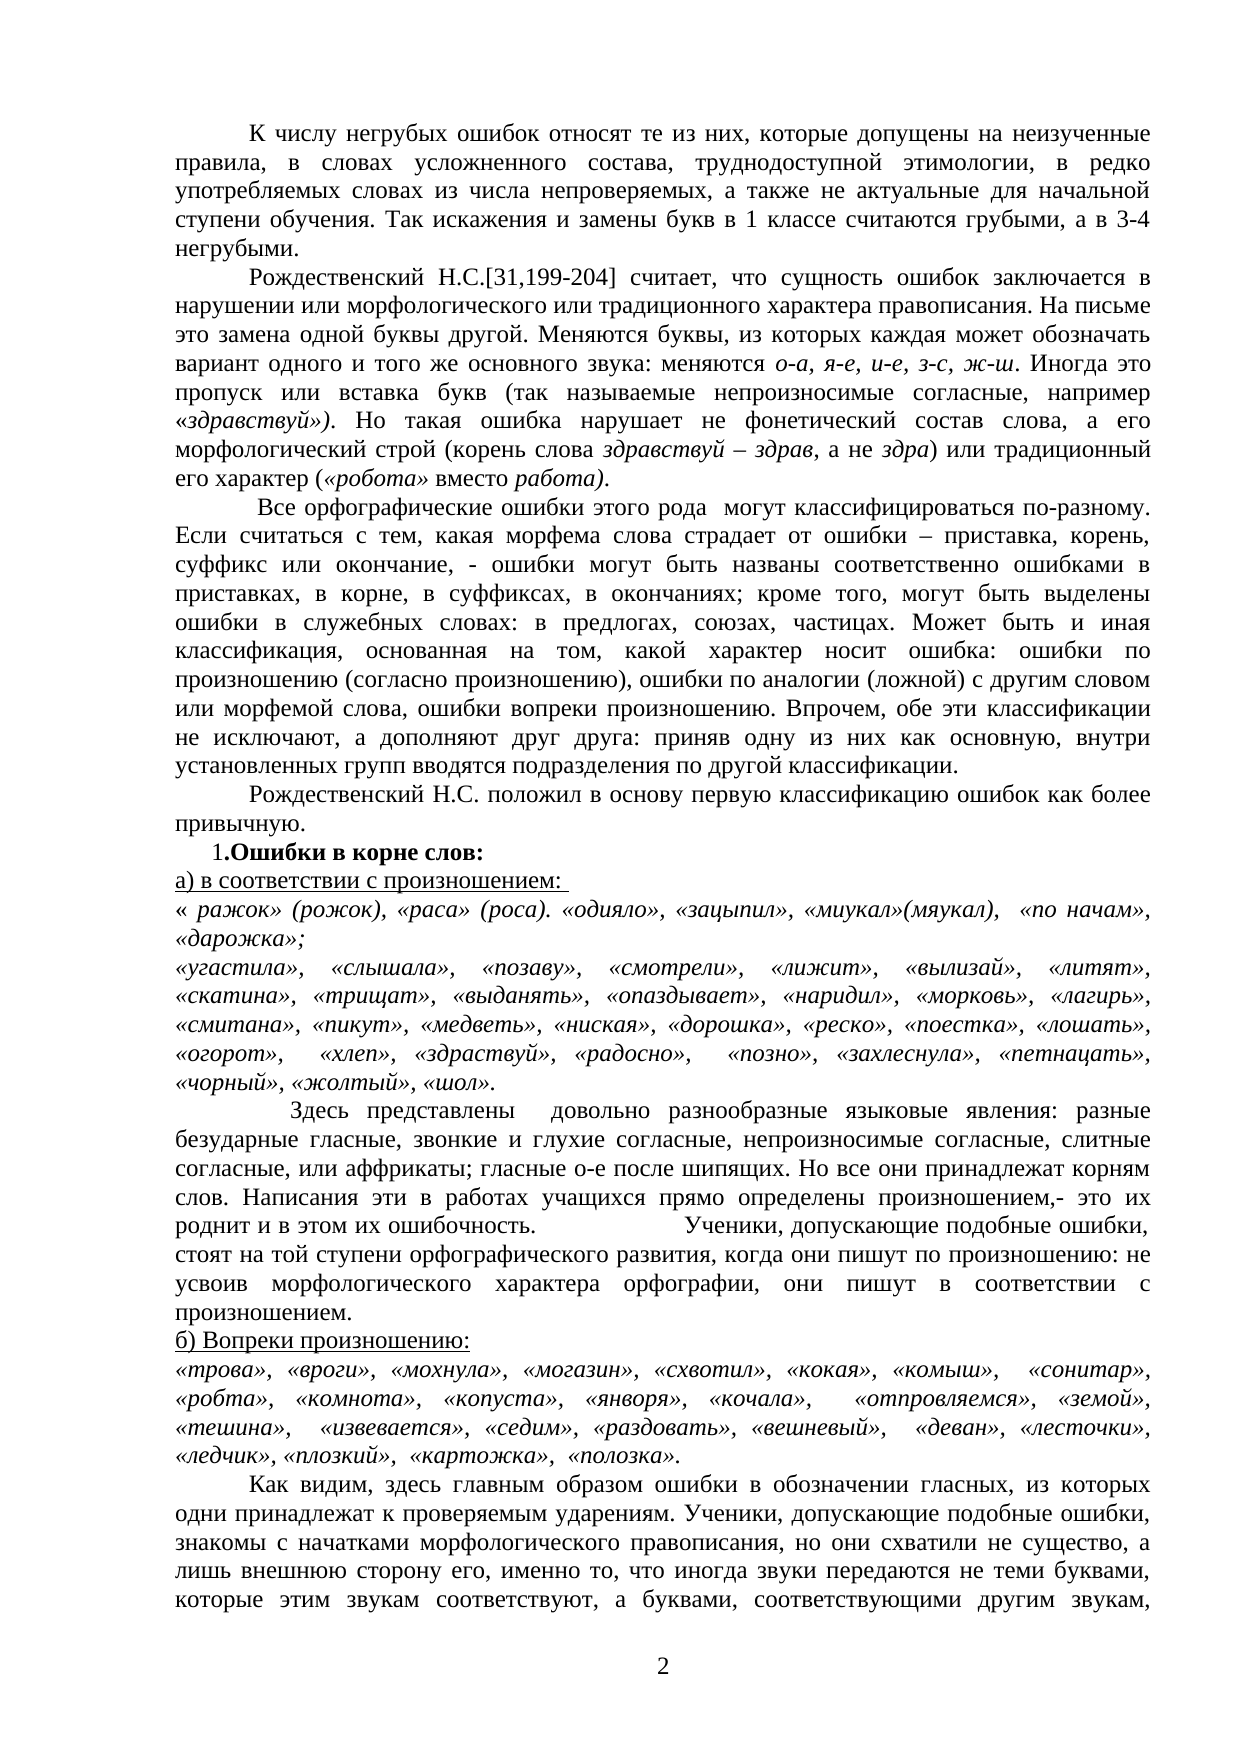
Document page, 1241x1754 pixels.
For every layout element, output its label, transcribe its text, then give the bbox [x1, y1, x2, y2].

text « ражок» (рожок), «раса» (роса). «одияло», «зацыпил», «миукал»(мяукал), «по начам», «дарожка»; [175, 894, 1152, 952]
text К числу негрубых ошибок относят те из них, которые допущены на неизученные правила, в словах усложненного состава, труднодоступной этимологии, в редко употребляемых словах из числа непроверяемых, а также не актуальные для начальной ступени обучения. Так искажения и замены букв в 1 классе считаются грубыми, а в 3-4 негрубыми. [175, 118, 1152, 262]
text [175, 1469, 1152, 1613]
text Здесь представлены довольно разнообразные языковые явления: разные безударные гласные, звонкие и глухие согласные, непроизносимые согласные, слитные согласные, или аффрикаты; гласные о-е после шипящих. Но все они принадлежат корням слов. Написания эти в работах учащихся прямо определены произношением,- это их роднит и в этом их ошибочность. Ученики, допускающие подобные ошибки, стоят на той ступени орфографического развития, когда они пишут по произношению: не усвоив морфологического характера орфографии, они пишут в соответствии с произношением. [175, 1096, 1152, 1326]
text Рождественский Н.С. положил в основу первую классификацию ошибок как более привычную. [175, 779, 1152, 837]
text «угастила», «слышала», «позаву», «смотрели», «лижит», «вылизай», «литят», «скатина», «трищат», «выданять», «опаздывает», «наридил», «морковь», «лагирь», «смитана», «пикут», «медветь», «ниская», «дорошка», «реско», «поестка», «лошать», «огорот», «хлеп», «здраствуй», «радосно», «позно», «захлеснула», «петнацать», «чорный», «жолтый», «шол». [175, 952, 1152, 1096]
text Рождественский Н.С.[31,199-204] считает, что сущность ошибок заключается в нарушении или морфологического или традиционного характера правописания. На письме это замена одной буквы другой. Меняются буквы, из которых каждая может обозначать вариант одного и того же основного звука: меняются о-а, я-е, и-е, з-с, ж-ш. Иногда это пропуск или вставка букв (так называемые непроизносимые согласные, например «здравствуй»). Но такая ошибка нарушает не фонетический состав слова, а его морфологический строй (корень слова здравствуй – здрав, а не здра) или традиционный его характер («робота» вместо работа). [175, 262, 1152, 492]
text 1.Ошибки в корне слов: [175, 837, 1152, 866]
text а) в соответствии с произношением: [175, 866, 1152, 894]
text б) Вопреки произношению: [175, 1326, 1152, 1354]
text Все орфографические ошибки этого рода могут классифицироваться по-разному. Если считаться с тем, какая морфема слова страдает от ошибки – приставка, корень, суффикс или окончание, - ошибки могут быть названы соответственно ошибками в приставках, в корне, в суффиксах, в окончаниях; кроме того, могут быть выделены ошибки в служебных словах: в предлогах, союзах, частицах. Может быть и иная классификация, основанная на том, какой характер носит ошибка: ошибки по произношению (согласно произношению), ошибки по аналогии (ложной) с другим словом или морфемой слова, ошибки вопреки произношению. Впрочем, обе эти классификации не исключают, а дополняют друг друга: приняв одну из них как основную, внутри установленных групп вводятся подразделения по другой классификации. [175, 492, 1152, 779]
text «трова», «вроги», «мохнула», «могазин», «схвотил», «кокая», «комыш», «сонитар», «робта», «комнота», «копуста», «янворя», «кочала», «отпровляемся», «земой», «тешина», «извевается», «седим», «раздовать», «вешневый», «деван», «лесточки», «ледчик», «плозкий», «картожка», «полозка». [175, 1354, 1152, 1469]
